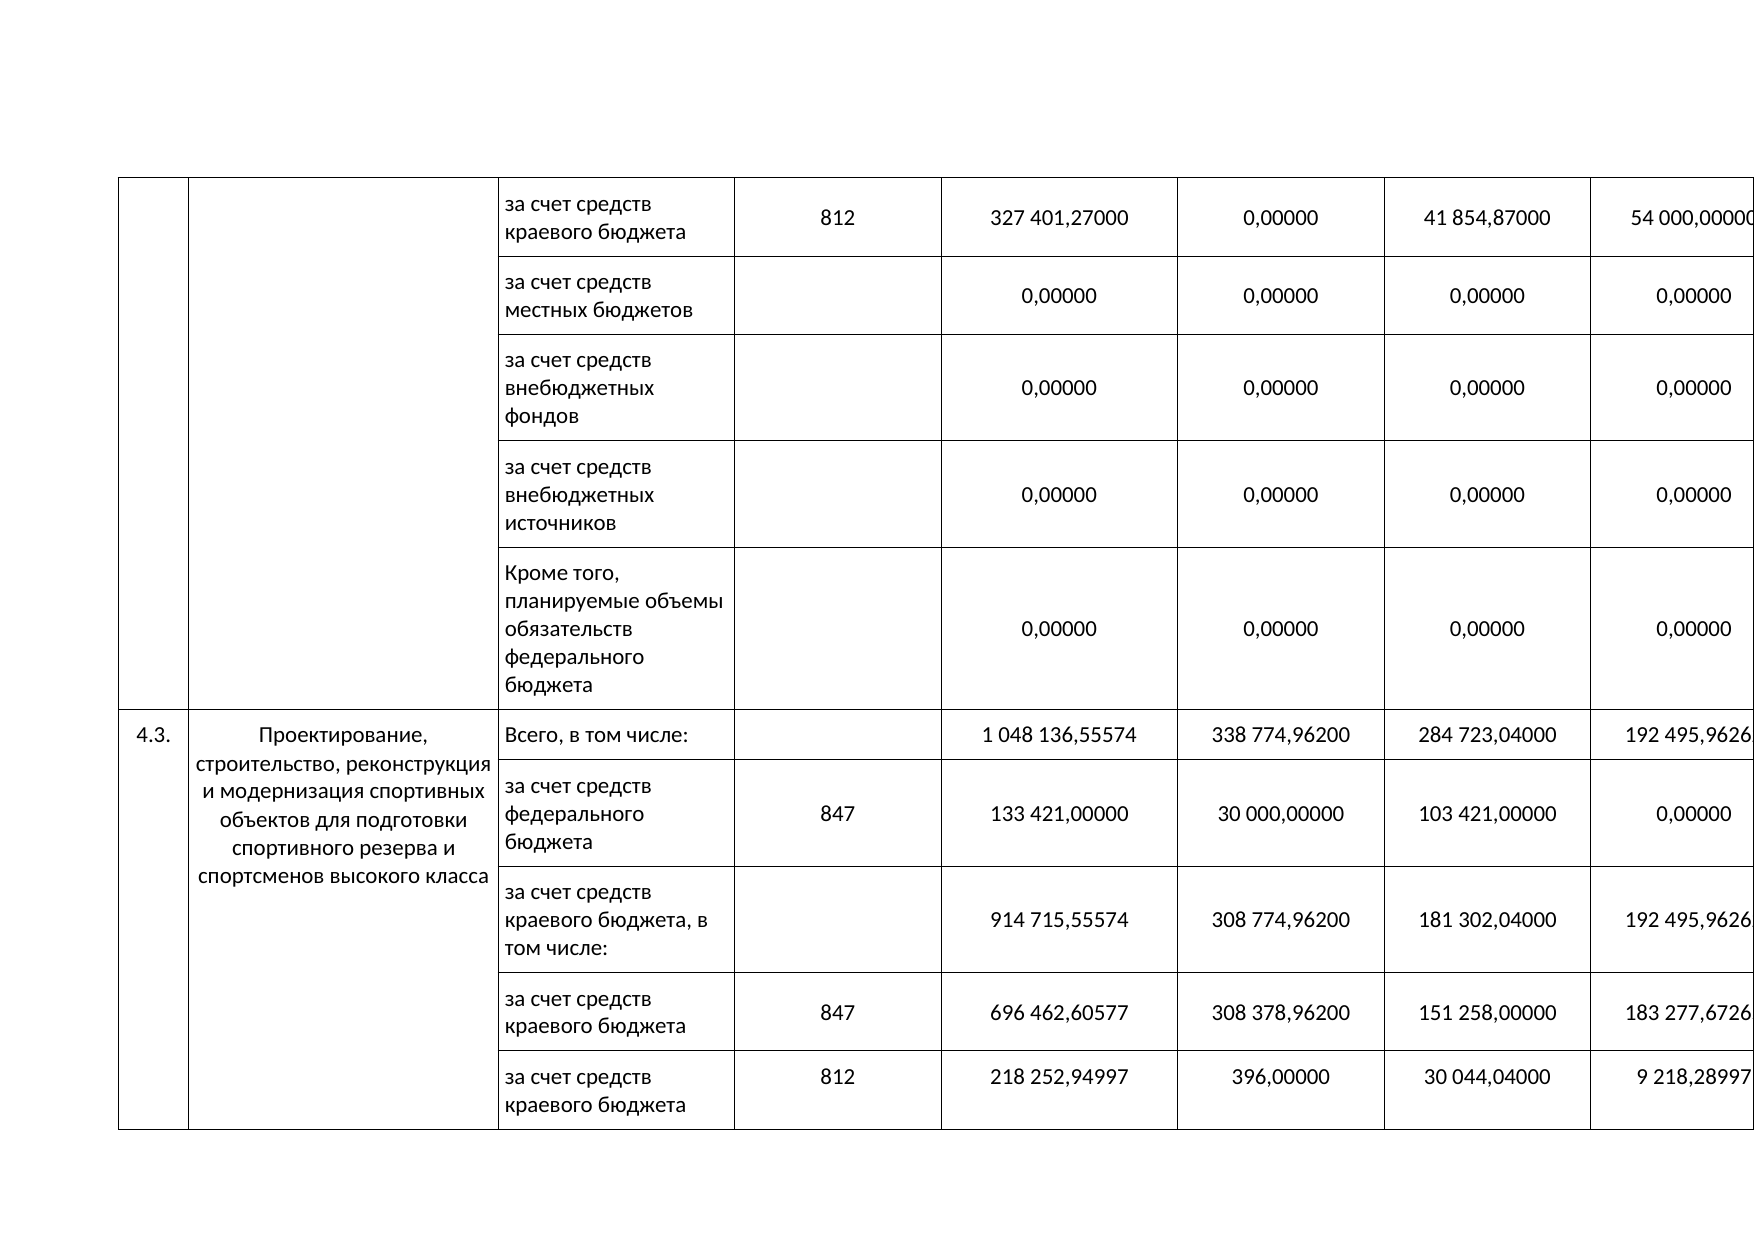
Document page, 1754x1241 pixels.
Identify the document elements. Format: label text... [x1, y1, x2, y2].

table_cell 0,00000 [1178, 441, 1384, 547]
table_cell 0,00000 [1385, 548, 1590, 709]
table_cell 338 774,96200 [1178, 710, 1384, 759]
table_cell 192 495,96262 [1591, 867, 1753, 972]
table_cell за счет средств краевого бюджета [499, 1051, 734, 1129]
table_cell за счет средств краевого бюджета [499, 973, 734, 1050]
table_cell за счет средств внебюджетных источников [499, 441, 734, 547]
table_cell 812 [735, 178, 941, 256]
table_cell 0,00000 [1591, 441, 1753, 547]
table_cell 308 774,96200 [1178, 867, 1384, 972]
table_cell 151 258,00000 [1385, 973, 1590, 1050]
table_cell 847 [735, 973, 941, 1050]
table_cell 103 421,00000 [1385, 760, 1590, 866]
table_cell 30 044,04000 [1385, 1051, 1590, 1129]
table_cell 30 000,00000 [1178, 760, 1384, 866]
table_cell 192 495,96262 [1591, 710, 1753, 759]
table_cell 0,00000 [1385, 257, 1590, 334]
table_cell 181 302,04000 [1385, 867, 1590, 972]
table_cell 4.3. [119, 710, 188, 1129]
table_cell 0,00000 [1385, 441, 1590, 547]
table_cell 0,00000 [1178, 335, 1384, 440]
table_cell 812 [735, 1051, 941, 1129]
table_cell [735, 710, 941, 759]
table_cell 183 277,67265 [1591, 973, 1753, 1050]
table_cell 0,00000 [942, 335, 1177, 440]
table_cell 0,00000 [1178, 548, 1384, 709]
table_cell 0,00000 [942, 257, 1177, 334]
table_cell 9 218,28997 [1591, 1051, 1753, 1129]
table_cell за счет средств федерального бюджета [499, 760, 734, 866]
table_cell [735, 257, 941, 334]
table_cell 133 421,00000 [942, 760, 1177, 866]
table_cell 0,00000 [1385, 335, 1590, 440]
table_cell 696 462,60577 [942, 973, 1177, 1050]
table_cell 218 252,94997 [942, 1051, 1177, 1129]
table_cell Всего, в том числе: [499, 710, 734, 759]
table_cell Проектирование, строительство, реконструкция и модернизация спортивных объектов для подготовки спортивного резерва и спортсменов высокого класса [189, 710, 498, 1129]
table_cell 327 401,27000 [942, 178, 1177, 256]
table_cell [735, 548, 941, 709]
table_cell Кроме того, планируемые объемы обязательств федерального бюджета [499, 548, 734, 709]
table_cell [735, 441, 941, 547]
table_cell [735, 867, 941, 972]
table_cell 396,00000 [1178, 1051, 1384, 1129]
table_cell 847 [735, 760, 941, 866]
table_cell 0,00000 [1591, 335, 1753, 440]
table_cell 1 048 136,55574 [942, 710, 1177, 759]
table_cell 0,00000 [1178, 178, 1384, 256]
table_cell 41 854,87000 [1385, 178, 1590, 256]
table_cell 0,00000 [1591, 257, 1753, 334]
table_cell 914 715,55574 [942, 867, 1177, 972]
table_cell 54 000,00000 [1591, 178, 1753, 256]
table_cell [499, 178, 734, 256]
table_cell 284 723,04000 [1385, 710, 1590, 759]
table_cell 308 378,96200 [1178, 973, 1384, 1050]
table_cell за счет средств местных бюджетов [499, 257, 734, 334]
table_cell за счет средств краевого бюджета, в том числе: [499, 867, 734, 972]
table_cell 0,00000 [1591, 760, 1753, 866]
table_cell 0,00000 [942, 548, 1177, 709]
table_cell 0,00000 [942, 441, 1177, 547]
table_cell [735, 335, 941, 440]
table_cell 0,00000 [1591, 548, 1753, 709]
table_cell за счет средств внебюджетных фондов [499, 335, 734, 440]
table_cell 0,00000 [1178, 257, 1384, 334]
